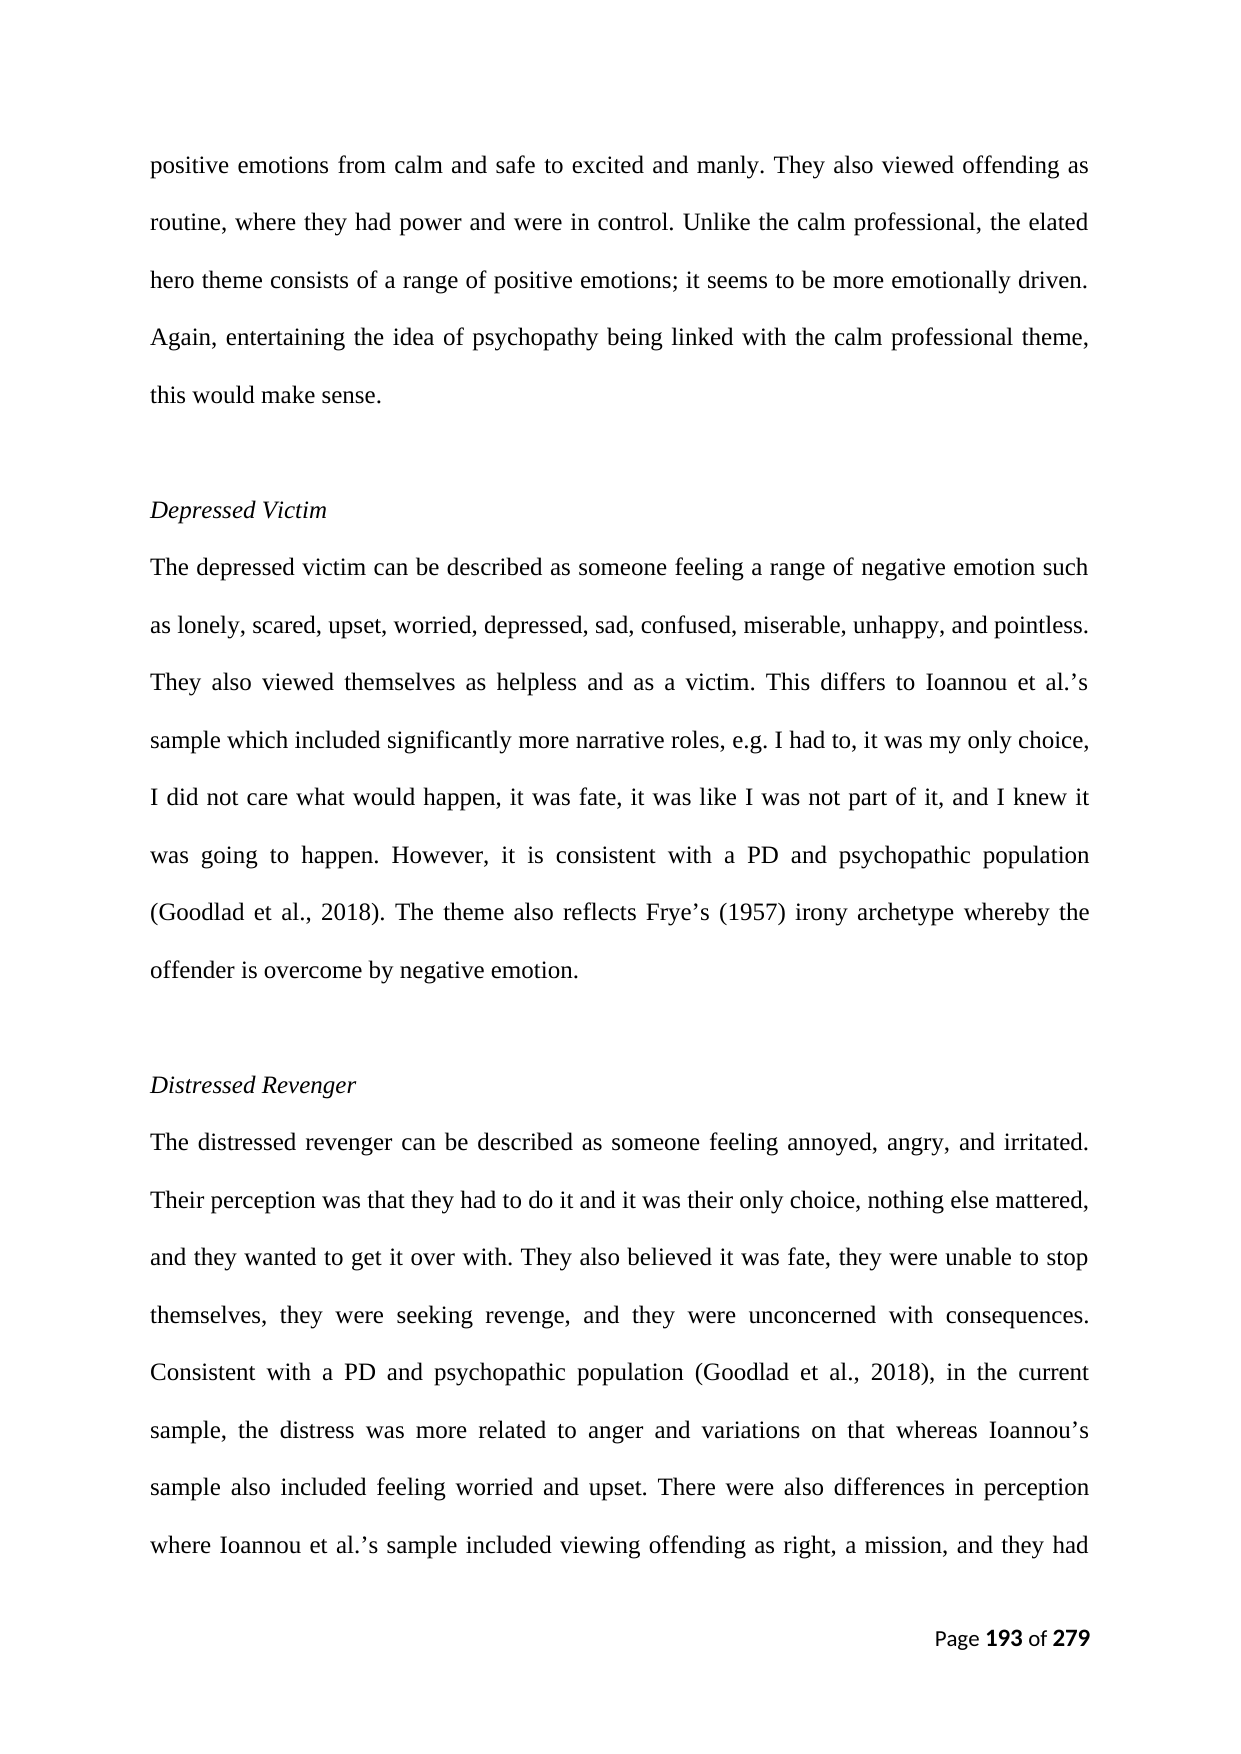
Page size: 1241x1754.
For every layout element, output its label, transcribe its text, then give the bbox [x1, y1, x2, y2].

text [150, 1127, 1090, 1559]
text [150, 150, 1090, 409]
text The depressed victim can be described as someone feeling a range of negative emotion such as lonely, scared, upset, worried, depressed, sad, confused, miserable, unhappy, and pointless. They also viewed themselves as helpless and as a victim. This differs to Ioannou et al.’s sample which included significantly more narrative roles, e.g. I had to, it was my only choice, I did not care what would happen, it was fate, it was like I was not part of it, and I knew it was going to happen. However, it is consistent with a PD and psychopathic population (Goodlad et al., 2018). The theme also reflects Frye’s (1957) irony archetype whereby the offender is overcome by negative emotion. [150, 552, 1090, 984]
text Depressed Victim [150, 495, 1090, 524]
text Distressed Revenger [150, 1070, 1090, 1099]
